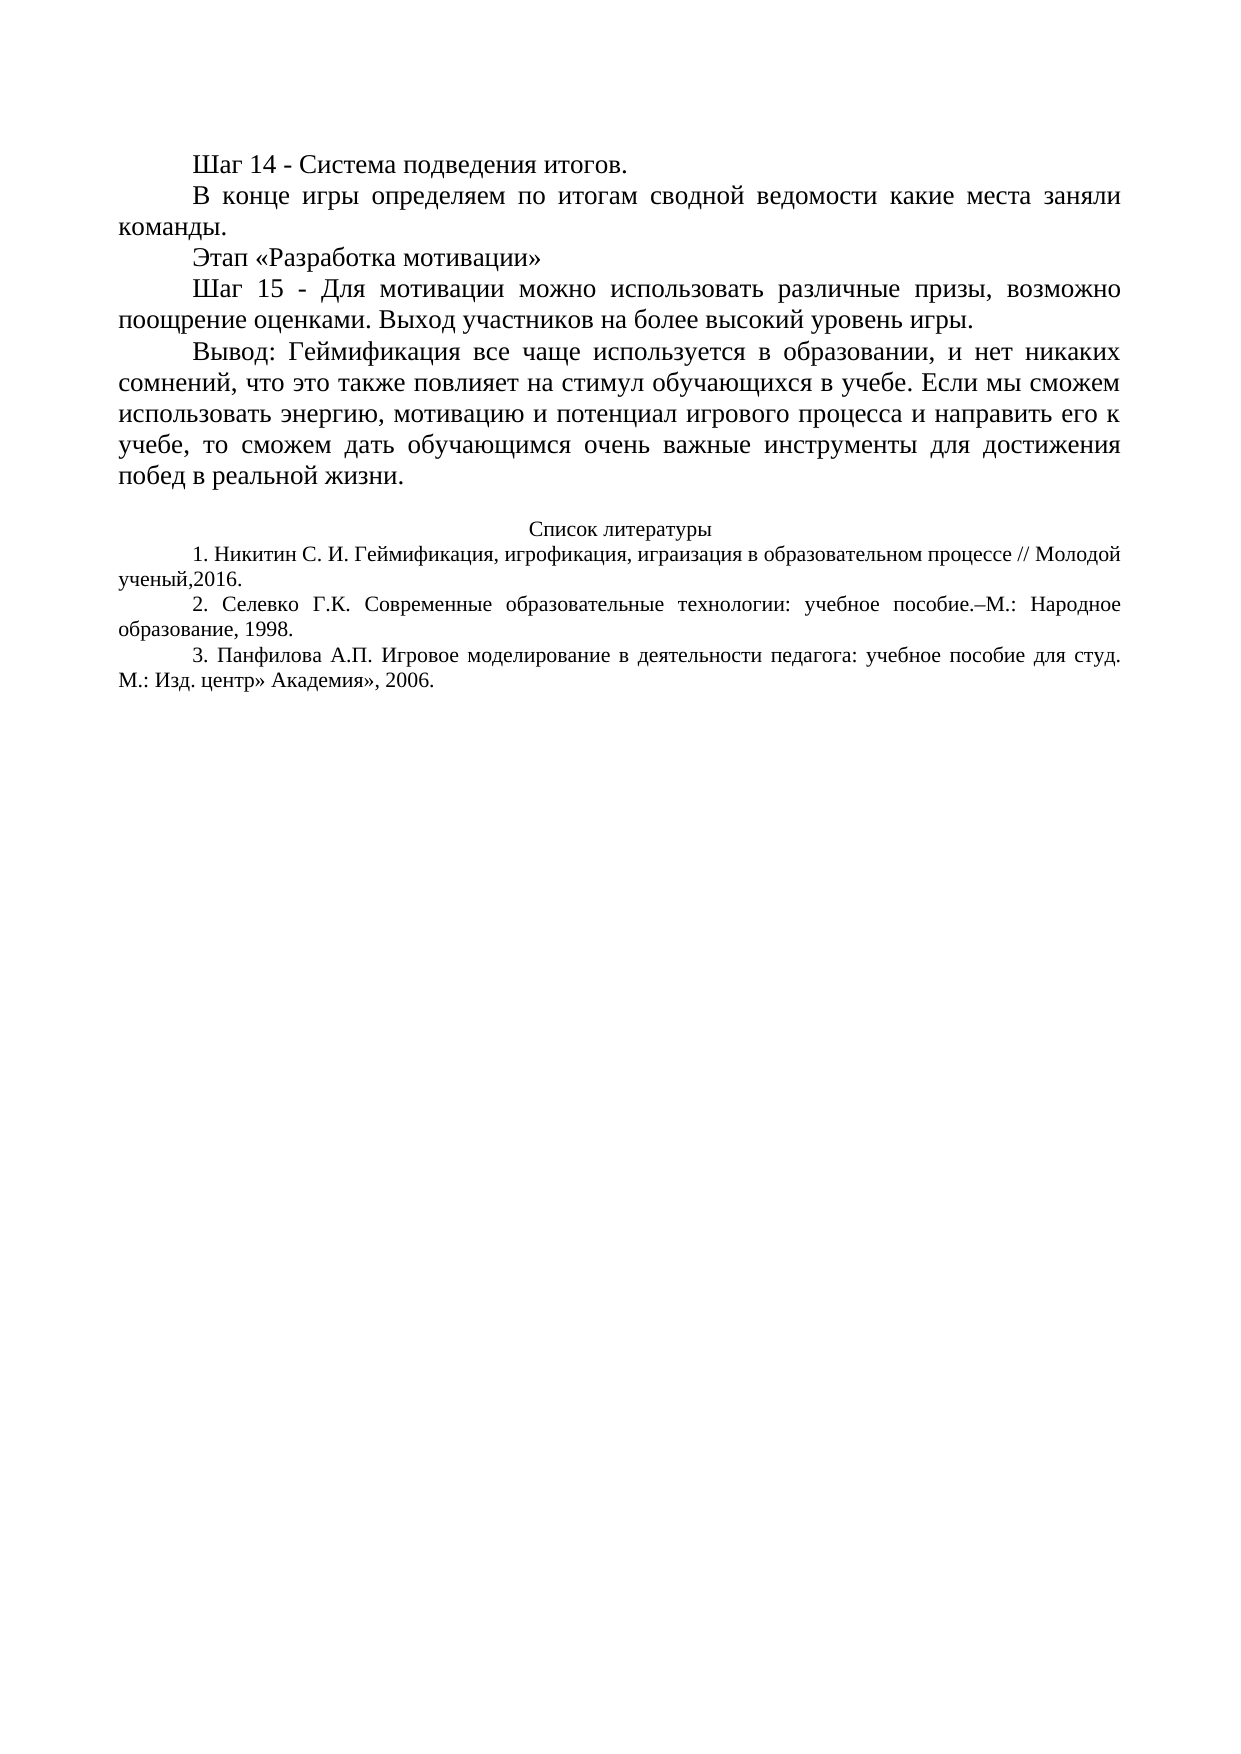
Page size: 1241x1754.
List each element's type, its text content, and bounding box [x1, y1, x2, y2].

text Этап «Разработка мотивации» [118, 241, 1122, 272]
text В конце игры определяем по итогам сводной ведомости какие места заняли команды. [118, 179, 1122, 241]
text Шаг 15 - Для мотивации можно использовать различные призы, возможно поощрение оценками. Выход участников на более высокий уровень игры. [118, 272, 1122, 334]
text 3. Панфилова А.П. Игровое моделирование в деятельности педагога: учебное пособие для студ. М.: Изд. центр» Академия», 2006. [118, 642, 1122, 692]
text Шаг 14 - Система подведения итогов. [118, 148, 1122, 179]
text 1. Никитин С. И. Геймификация, игрофикация, играизация в образовательном процессе // Молодой ученый,2016. [118, 541, 1122, 591]
text 2. Селевко Г.К. Современные образовательные технологии: учебное пособие.–М.: Народное образование, 1998. [118, 591, 1122, 642]
text Вывод: Геймификация все чаще используется в образовании, и нет никаких сомнений, что это также повлияет на стимул обучающихся в учебе. Если мы сможем использовать энергию, мотивацию и потенциал игрового процесса и направить его к учебе, то сможем дать обучающимся очень важные инструменты для достижения побед в реальной жизни. [118, 334, 1122, 490]
text Список литературы [118, 516, 1122, 541]
